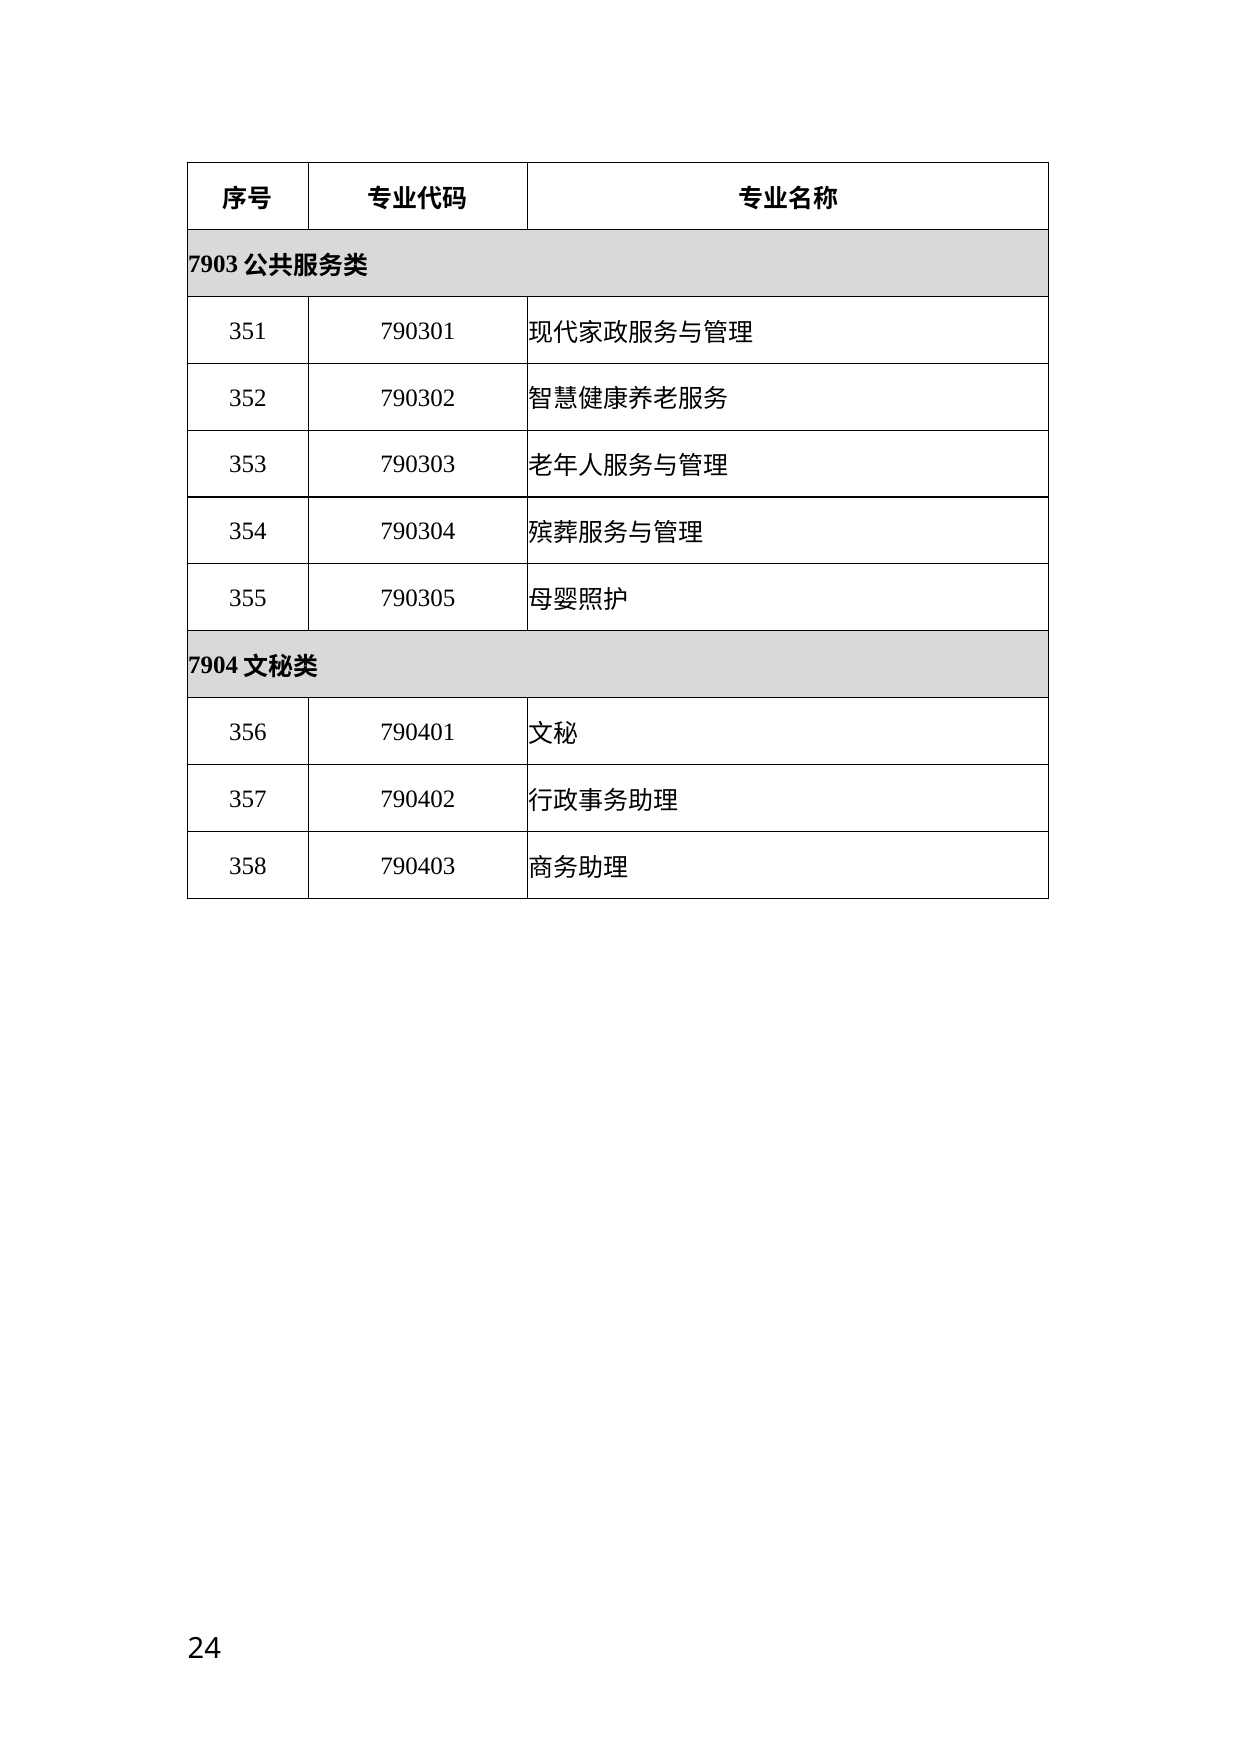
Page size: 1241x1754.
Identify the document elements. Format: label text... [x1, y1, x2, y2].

table_cell 行政事务助理 [528, 765, 1048, 831]
table_cell 母婴照护 [528, 564, 1048, 630]
table_cell 790302 [309, 364, 527, 429]
table_cell 354 [188, 498, 308, 563]
table_header 序号 [188, 163, 308, 229]
table_header 专业代码 [309, 163, 527, 229]
table_cell 790301 [309, 297, 527, 363]
table_cell 351 [188, 297, 308, 363]
table_cell 352 [188, 364, 308, 429]
table_cell 355 [188, 564, 308, 630]
table_cell 790401 [309, 698, 527, 764]
table_cell 现代家政服务与管理 [528, 297, 1048, 363]
table_header 专业名称 [528, 163, 1048, 229]
table_cell 7904文秘类 [188, 631, 1048, 697]
table_cell 智慧健康养老服务 [528, 364, 1048, 429]
table_cell 老年人服务与管理 [528, 431, 1048, 496]
table_cell 7903公共服务类 [188, 230, 1048, 296]
table_cell 353 [188, 431, 308, 496]
table_cell 790305 [309, 564, 527, 630]
table_cell 356 [188, 698, 308, 764]
table_cell 商务助理 [528, 832, 1048, 898]
table_cell 殡葬服务与管理 [528, 498, 1048, 563]
table_cell 文秘 [528, 698, 1048, 764]
table_cell 357 [188, 765, 308, 831]
table_cell 358 [188, 832, 308, 898]
table_cell 790303 [309, 431, 527, 496]
table_cell 790403 [309, 832, 527, 898]
table_cell 790402 [309, 765, 527, 831]
table_cell 790304 [309, 498, 527, 563]
